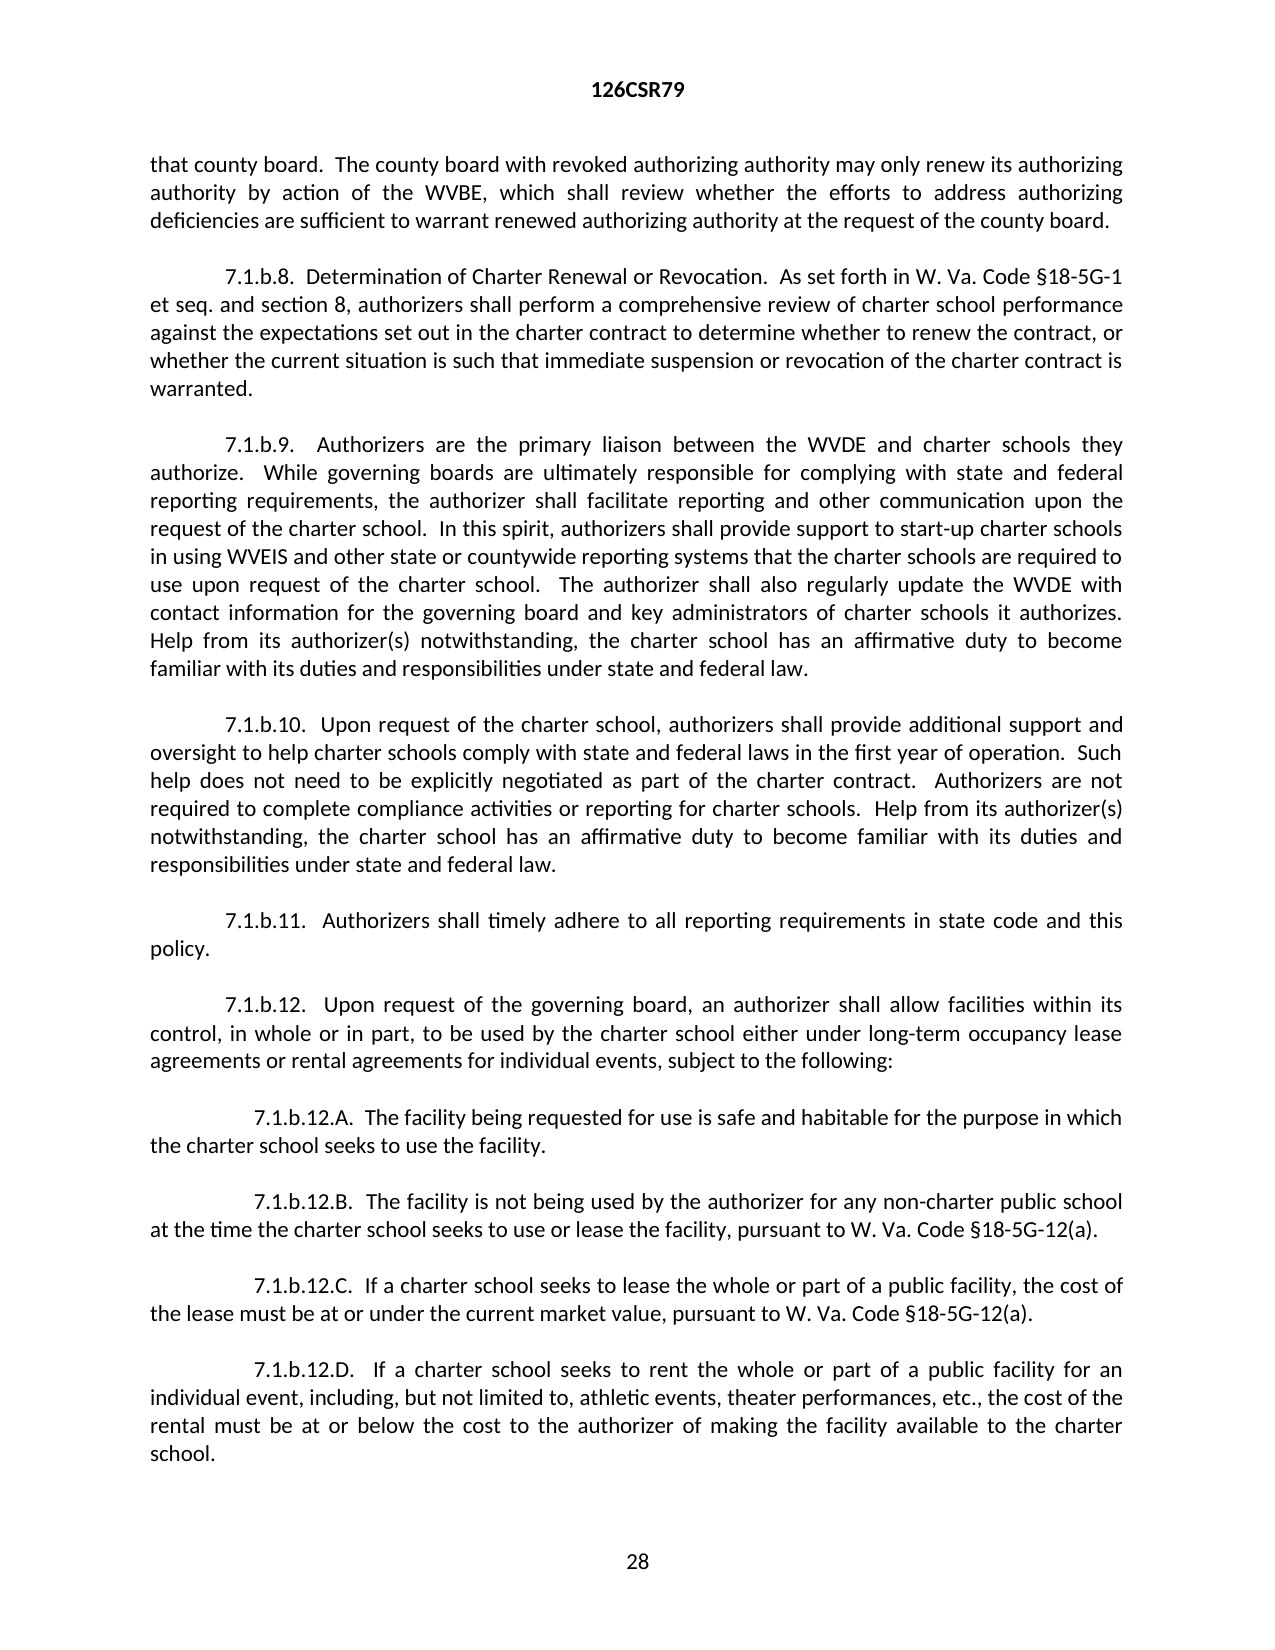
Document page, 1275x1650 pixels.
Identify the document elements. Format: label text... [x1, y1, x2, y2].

text 7.1.b.12.D. If a charter school seeks to rent the whole or part of a public facility for an individual event, including, but not limited to, athletic events, theater performances, etc., the cost of the rental must be at or below the cost to the authorizer of making the facility available to the charter school. [150, 1355, 1125, 1467]
text 7.1.b.12.C. If a charter school seeks to lease the whole or part of a public facility, the cost of the lease must be at or under the current market value, pursuant to W. Va. Code §18-5G-12(a). [150, 1271, 1125, 1327]
text 7.1.b.9. Authorizers are the primary liaison between the WVDE and charter schools they authorize. While governing boards are ultimately responsible for complying with state and federal reporting requirements, the authorizer shall facilitate reporting and other communication upon the request of the charter school. In this spirit, authorizers shall provide support to start-up charter schools in using WVEIS and other state or countywide reporting systems that the charter schools are required to use upon request of the charter school. The authorizer shall also regularly update the WVDE with contact information for the governing board and key administrators of charter schools it authorizes. Help from its authorizer(s) notwithstanding, the charter school has an affirmative duty to become familiar with its duties and responsibilities under state and federal law. [150, 430, 1125, 682]
text 7.1.b.12. Upon request of the governing board, an authorizer shall allow facilities within its control, in whole or in part, to be used by the charter school either under long-term occupancy lease agreements or rental agreements for individual events, subject to the following: [150, 991, 1125, 1075]
text 7.1.b.10. Upon request of the charter school, authorizers shall provide additional support and oversight to help charter schools comply with state and federal laws in the first year of operation. Such help does not need to be explicitly negotiated as part of the charter contract. Authorizers are not required to complete compliance activities or reporting for charter schools. Help from its authorizer(s) notwithstanding, the charter school has an affirmative duty to become familiar with its duties and responsibilities under state and federal law. [150, 710, 1125, 878]
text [150, 150, 1125, 234]
text 7.1.b.11. Authorizers shall timely adhere to all reporting requirements in state code and this policy. [150, 907, 1125, 963]
text 7.1.b.12.A. The facility being requested for use is safe and habitable for the purpose in which the charter school seeks to use the facility. [150, 1103, 1125, 1159]
text 7.1.b.12.B. The facility is not being used by the authorizer for any non-charter public school at the time the charter school seeks to use or lease the facility, pursuant to W. Va. Code §18-5G-12(a). [150, 1187, 1125, 1243]
text 7.1.b.8. Determination of Charter Renewal or Revocation. As set forth in W. Va. Code §18-5G-1 et seq. and section 8, authorizers shall perform a comprehensive review of charter school performance against the expectations set out in the charter contract to determine whether to renew the contract, or whether the current situation is such that immediate suspension or revocation of the charter contract is warranted. [150, 262, 1125, 402]
